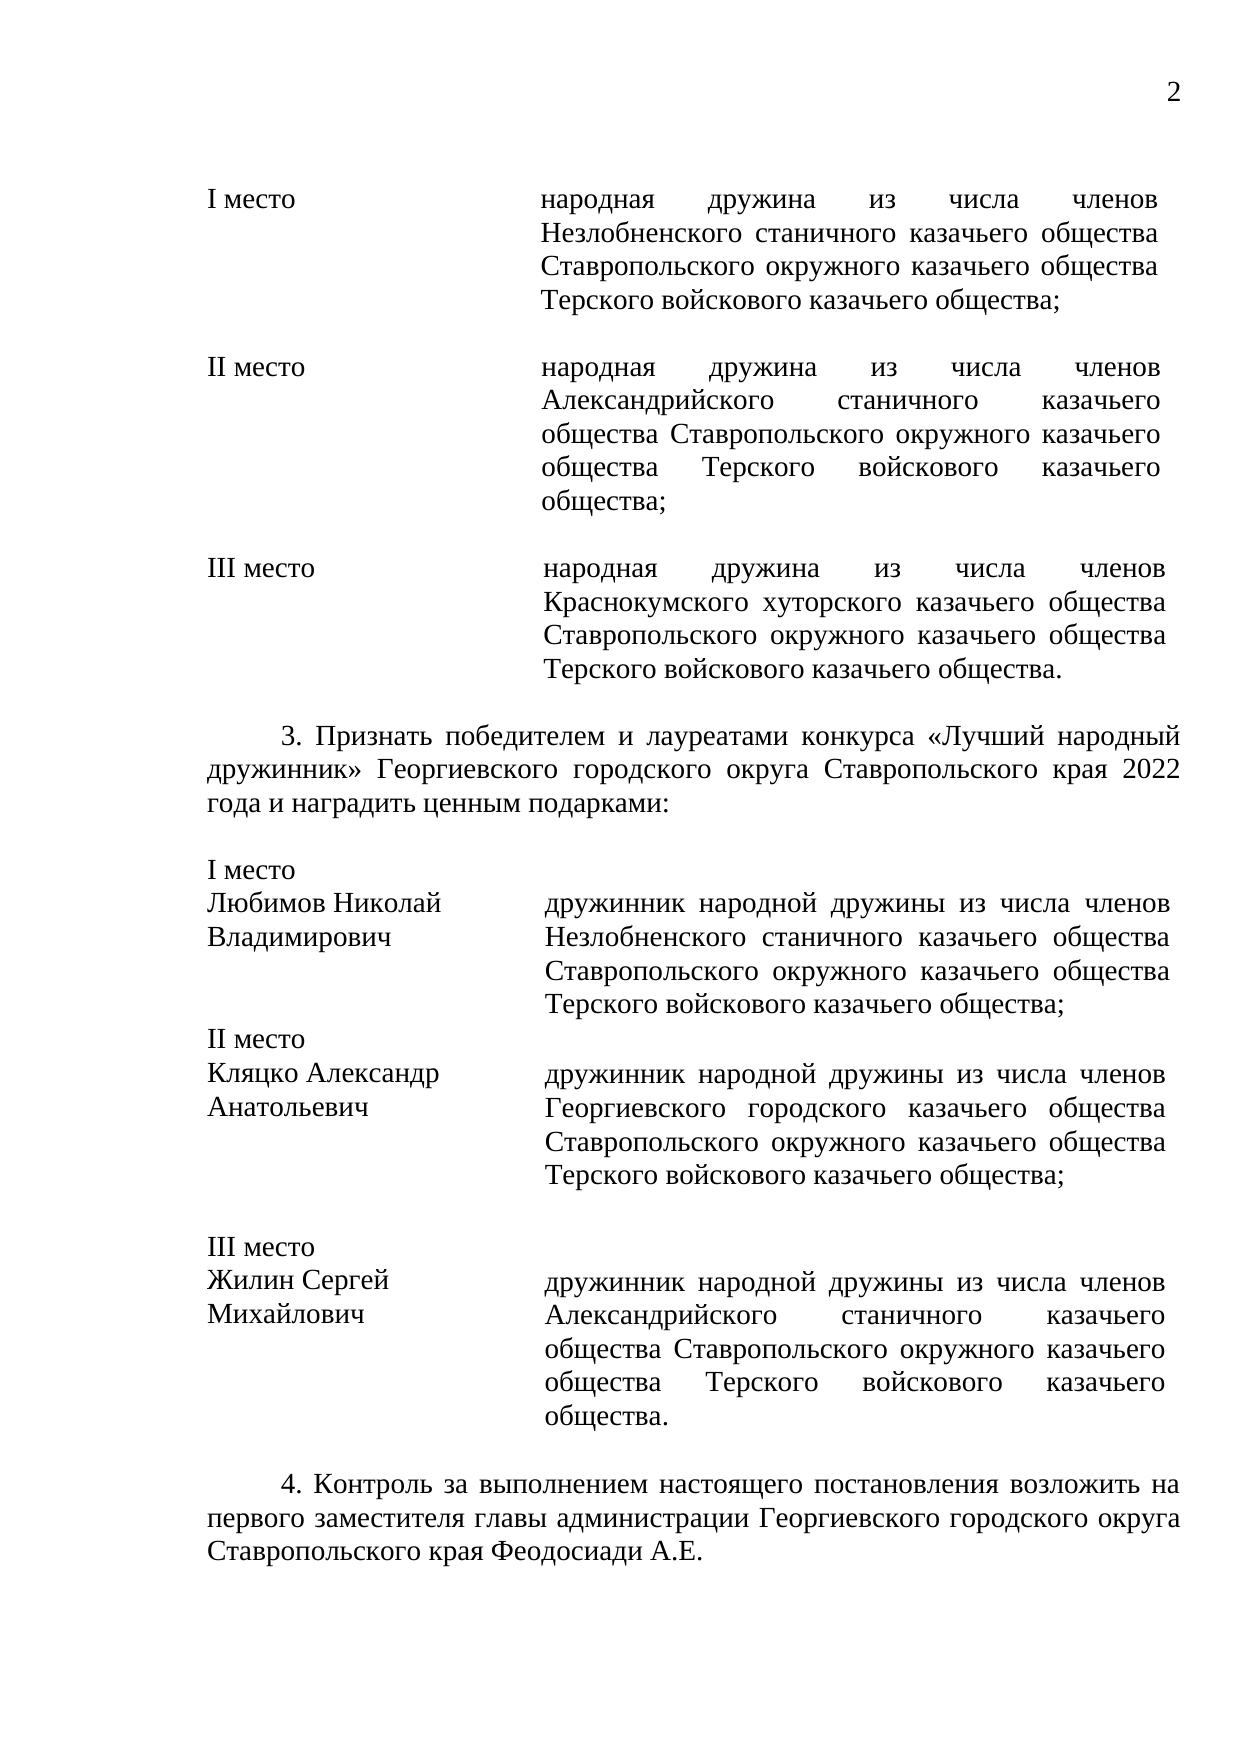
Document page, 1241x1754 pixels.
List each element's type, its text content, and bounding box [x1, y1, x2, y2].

table_cell дружинник народной дружины из числа членов Георгиевского городского казачьего общества Ставропольского окружного казачьего общества Терского войскового казачьего общества; [533, 1022, 1182, 1195]
table_header дружинник народной дружины из числа членов Александрийского станичного казачьего общества Ставропольского окружного казачьего общества Терского войскового казачьего общества. [533, 1229, 1181, 1433]
text 4. Контроль за выполнением настоящего постановления возложить на первого заместителя главы администрации Георгиевского городского округа Ставропольского края Феодосиади А.Е. [207, 1466, 1181, 1567]
table_header II место [196, 349, 530, 517]
table_header III место [196, 550, 532, 684]
table_header I место [196, 181, 529, 315]
table_header народная дружина из числа членов Краснокумского хуторского казачьего общества Ставропольского окружного казачьего общества Терского войскового казачьего общества. [532, 550, 1178, 684]
table_header III место Жилин Сергей Михайлович [196, 1229, 533, 1433]
table_header народная дружина из числа членов Незлобненского станичного казачьего общества Ставропольского окружного казачьего общества Терского войскового казачьего общества; [529, 181, 1170, 315]
table_header народная дружина из числа членов Александрийского станичного казачьего общества Ставропольского окружного казачьего общества Терского войскового казачьего общества; [530, 349, 1172, 517]
table_cell II место Кляцко Александр Анатольевич [196, 1022, 533, 1195]
table_header I место Любимов Николай Владимирович [196, 852, 533, 1022]
text 3. Признать победителем и лауреатами конкурса «Лучший народный дружинник» Георгиевского городского округа Ставропольского края 2022 года и наградить ценным подарками: [207, 718, 1181, 818]
table_header дружинник народной дружины из числа членов Незлобненского станичного казачьего общества Ставропольского окружного казачьего общества Терского войскового казачьего общества; [533, 852, 1182, 1022]
